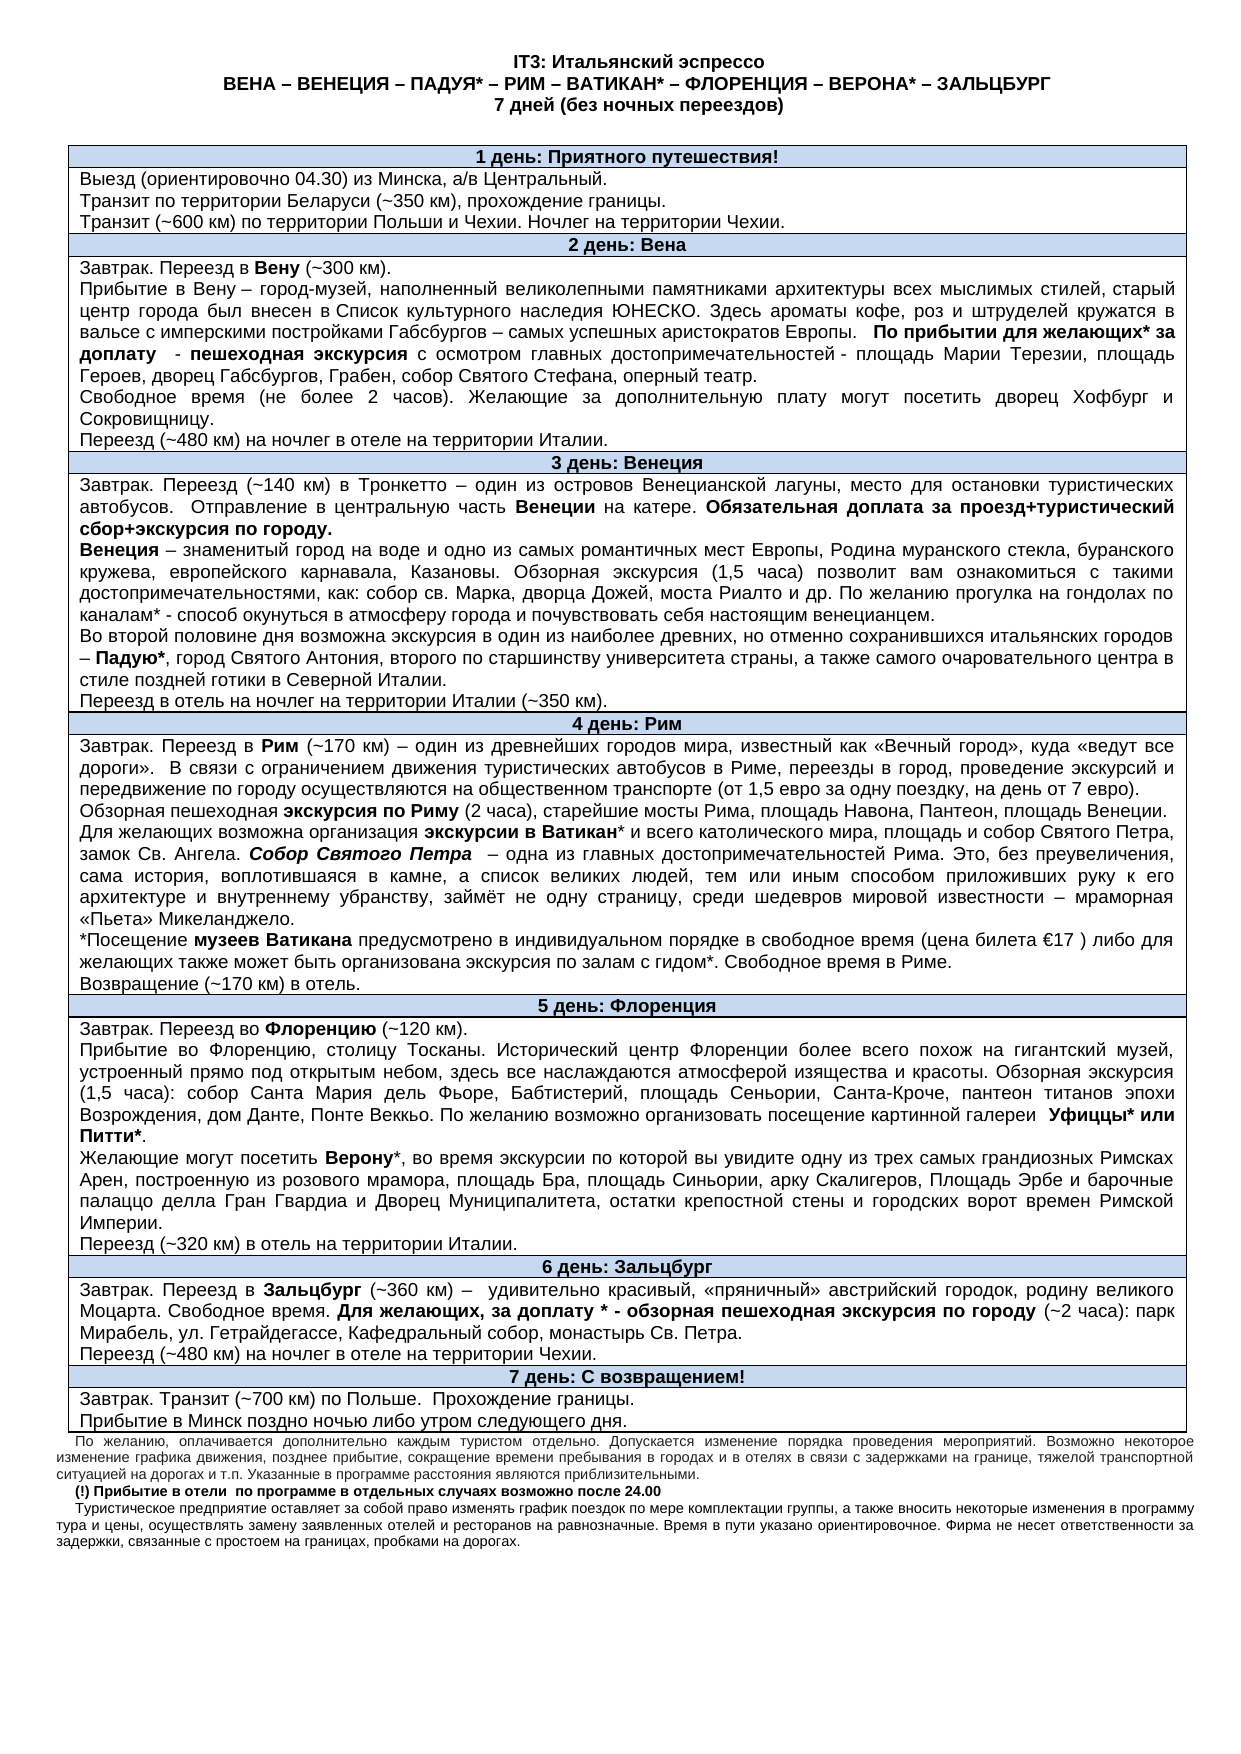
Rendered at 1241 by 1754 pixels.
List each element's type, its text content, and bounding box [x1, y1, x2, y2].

table_cell Завтрак. Переезд во Флоренцию (~120 км). Прибытие во Флоренцию, столицу Тосканы. Исторический центр Флоренции более всего похож на гигантский музей, устроенный прямо под открытым небом, здесь все наслаждаются атмосферой изящества и красоты. Обзорная экскурсия (1,5 часа): собор Санта Мария дель Фьоре, Бабтистерий, площадь Сеньории, Санта-Кроче, пантеон титанов эпохи Возрождения, дом Данте, Понте Веккьо. По желанию возможно организовать посещение картинной галереи Уфиццы* или Питти*. Желающие могут посетить Верону*, во время экскурсии по которой вы увидите одну из трех самых грандиозных Римсках Арен, построенную из розового мрамора, площадь Бра, площадь Синьории, арку Скалигеров, Площадь Эрбе и барочные палаццо делла Гран Гвардиа и Дворец Муниципалитета, остатки крепостной стены и городских ворот времен Римской Империи. Переезд (~320 км) в отель на территории Италии. [69, 1018, 1186, 1255]
text 7 дней (без ночных переездов) [82, 94, 1196, 116]
table_cell Завтрак. Транзит (~700 км) по Польше. Прохождение границы. Прибытие в Минск поздно ночью либо утром следующего дня. [69, 1388, 1186, 1431]
table_cell Завтрак. Переезд в Рим (~170 км) – один из древнейших городов мира, известный как «Вечный город», куда «ведут все дороги». В связи с ограничением движения туристических автобусов в Риме, переезды в город, проведение экскурсий и передвижение по городу осуществляются на общественном транспорте (от 1,5 евро за одну поездку, на день от 7 евро). Обзорная пешеходная экскурсия по Риму (2 часа), старейшие мосты Рима, площадь Навона, Пантеон, площадь Венеции. Для желающих возможна организация экскурсии в Ватикан* и всего католического мира, площадь и собор Святого Петра, замок Св. Ангела. Собор Святого Петра – одна из главных достопримечательностей Рима. Это, без преувеличения, сама история, воплотившаяся в камне, а список великих людей, тем или иным способом приложивших руку к его архитектуре и внутреннему убранству, займёт не одну страницу, среди шедевров мировой известности – мраморная «Пьета» Микеланджело. *Посещение музеев Ватикана предусмотрено в индивидуальном порядке в свободное время (цена билета €17 ) либо для желающих также может быть организована экскурсия по залам с гидом*. Свободное время в Риме. Возвращение (~170 км) в отель. [69, 735, 1186, 994]
text ВЕНА – ВЕНЕЦИЯ – ПАДУЯ* – РИМ – ВАТИКАН* – ФЛОРЕНЦИЯ – ВЕРОНА* – ЗАЛЬЦБУРГ [82, 73, 1192, 94]
table_cell Выезд (ориентировочно 04.30) из Минска, а/в Центральный. Транзит по территории Беларуси (~350 км), прохождение границы. Транзит (~600 км) по территории Польши и Чехии. Ночлег на территории Чехии. [69, 168, 1186, 233]
table_cell Завтрак. Переезд в Зальцбург (~360 км) – удивительно красивый, «пряничный» австрийский городок, родину великого Моцарта. Свободное время. Для желающих, за доплату * - обзорная пешеходная экскурсия по городу (~2 часа): парк Мирабель, ул. Гетрайдегассе, Кафедральный собор, монастырь Св. Петра. Переезд (~480 км) на ночлег в отеле на территории Чехии. [69, 1278, 1186, 1364]
table_cell 4 день: Рим [69, 713, 1186, 734]
text По желанию, оплачивается дополнительно каждым туристом отдельно. Допускается изменение порядка проведения мероприятий. Возможно некоторое изменение графика движения, позднее прибытие, сокращение времени пребывания в городах и в отелях в связи с задержками на границе, тяжелой транспортной ситуацией на дорогах и т.п. Указанные в программе расстояния являются приблизительными. [56, 1432, 1196, 1483]
table_cell Завтрак. Переезд (~140 км) в Тронкетто – один из островов Венецианской лагуны, место для остановки туристических автобусов. Отправление в центральную часть Венеции на катере. Обязательная доплата за проезд+туристический сбор+экскурсия по городу. Венеция – знаменитый город на воде и одно из самых романтичных мест Европы, Родина муранского стекла, буранского кружева, европейского карнавала, Казановы. Обзорная экскурсия (1,5 часа) позволит вам ознакомиться с такими достопримечательностями, как: собор св. Марка, дворца Дожей, моста Риалто и др. По желанию прогулка на гондолах по каналам* - способ окунуться в атмосферу города и почувствовать себя настоящим венецианцем. Во второй половине дня возможна экскурсия в один из наиболее древних, но отменно сохранившихся итальянских городов – Падую*, город Святого Антония, второго по старшинству университета страны, а также самого очаровательного центра в стиле поздней готики в Северной Италии. Переезд в отель на ночлег на территории Италии (~350 км). [69, 474, 1186, 711]
table_cell 5 день: Флоренция [69, 995, 1186, 1016]
table_cell 7 день: С возвращением! [69, 1366, 1186, 1387]
table_cell 2 день: Вена [69, 234, 1186, 256]
table_header 1 день: Приятного путешествия! [69, 146, 1186, 167]
table_cell Завтрак. Переезд в Вену (~300 км). Прибытие в Вену – город-музей, наполненный великолепными памятниками архитектуры всех мыслимых стилей, старый центр города был внесен в Список культурного наследия ЮНЕСКО. Здесь ароматы кофе, роз и штруделей кружатся в вальсе с имперскими постройками Габсбургов – самых успешных аристократов Европы. По прибытии для желающих* за доплату - пешеходная экскурсия с осмотром главных достопримечательностей - площадь Марии Терезии, площадь Героев, дворец Габсбургов, Грабен, собор Святого Стефана, оперный театр. Свободное время (не более 2 часов). Желающие за дополнительную плату могут посетить дворец Хофбург и Сокровищницу. Переезд (~480 км) на ночлег в отеле на территории Италии. [69, 257, 1186, 451]
text Туристическое предприятие оставляет за собой право изменять график поездок по мере комплектации группы, а также вносить некоторые изменения в программу тура и цены, осуществлять замену заявленных отелей и ресторанов на равнозначные. Время в пути указано ориентировочное. Фирма не несет ответственности за задержки, связанные с простоем на границах, пробками на дорогах. [56, 1499, 1196, 1550]
table_cell 3 день: Венеция [69, 452, 1186, 473]
text IT3: Итальянский эспрессо [82, 51, 1196, 73]
text (!) Прибытие в отели по программе в отдельных случаях возможно после 24.00 [56, 1483, 1196, 1499]
table_cell 6 день: Зальцбург [69, 1256, 1186, 1277]
